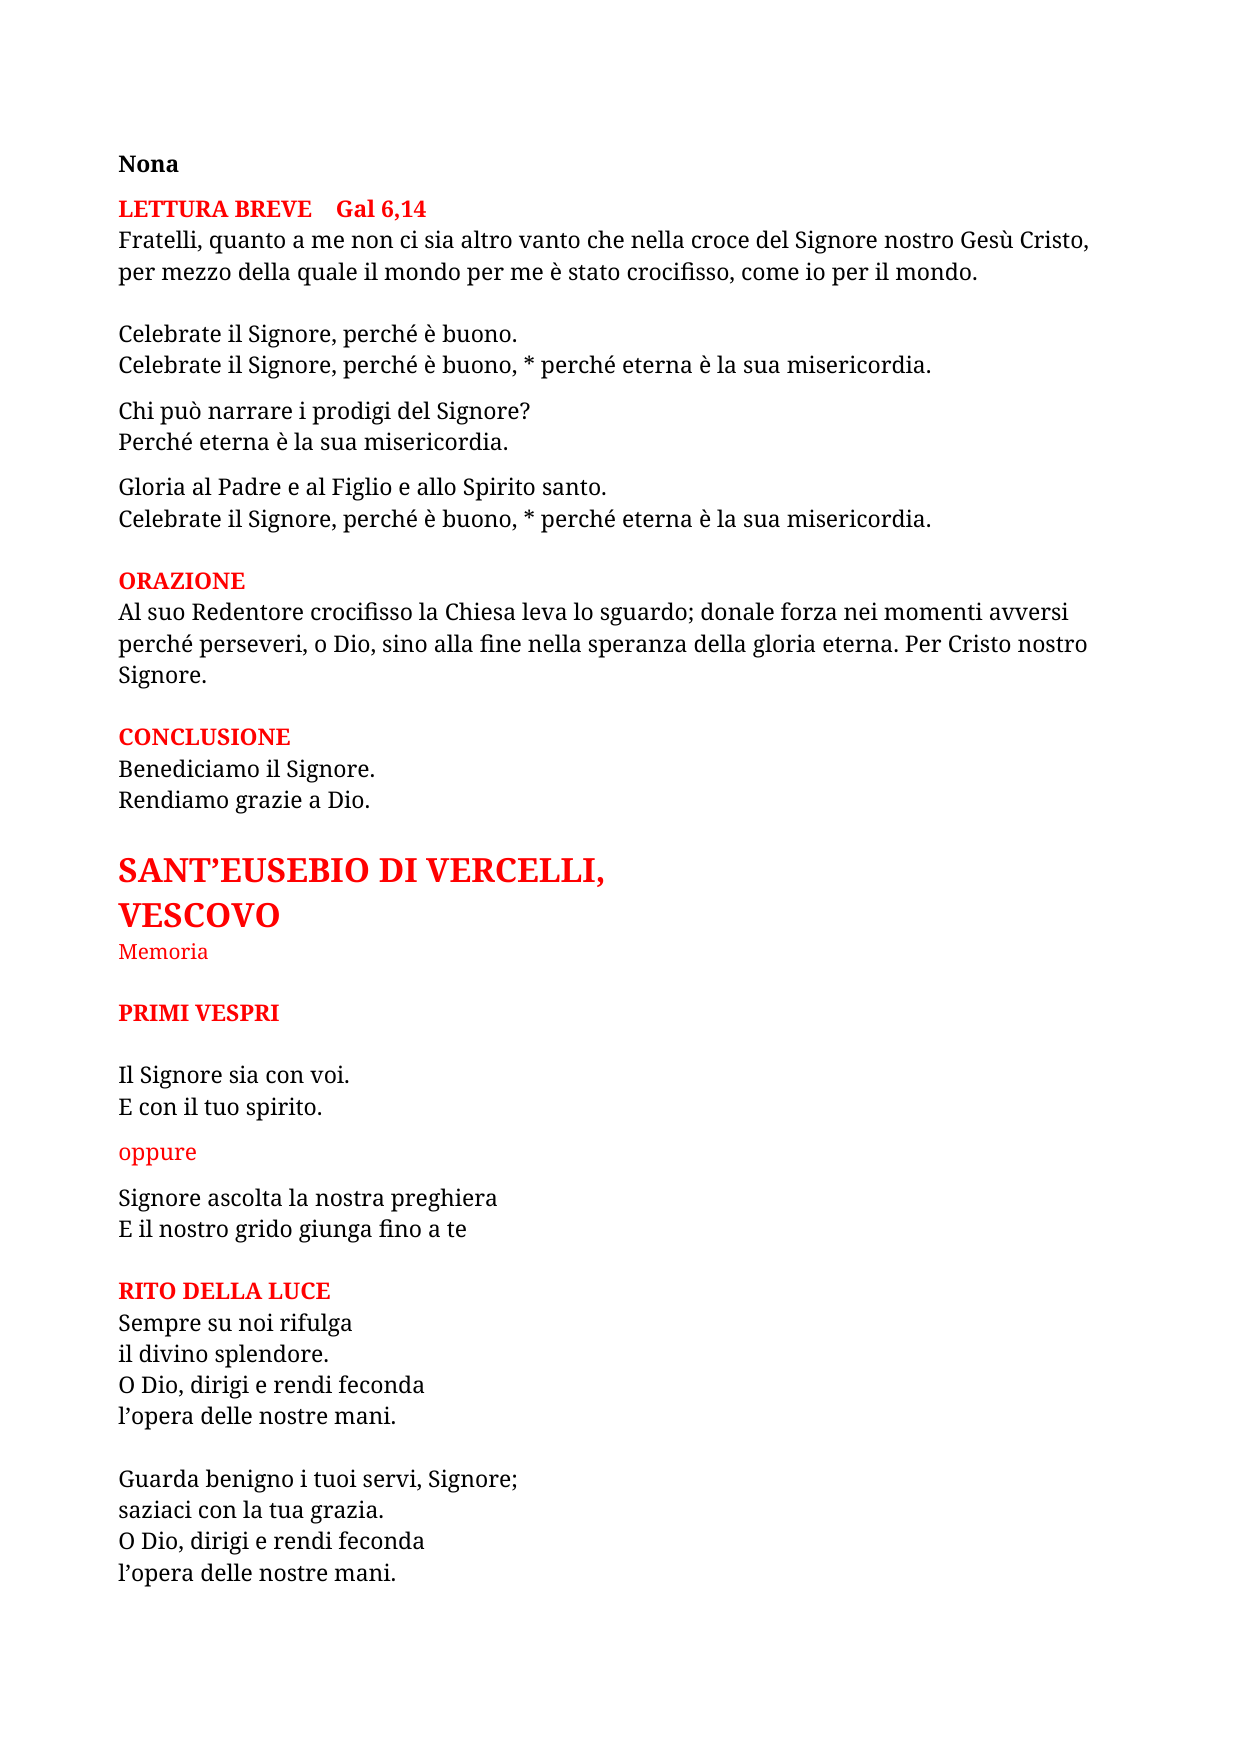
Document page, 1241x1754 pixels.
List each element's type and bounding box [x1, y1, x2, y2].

text [118, 148, 1122, 1619]
